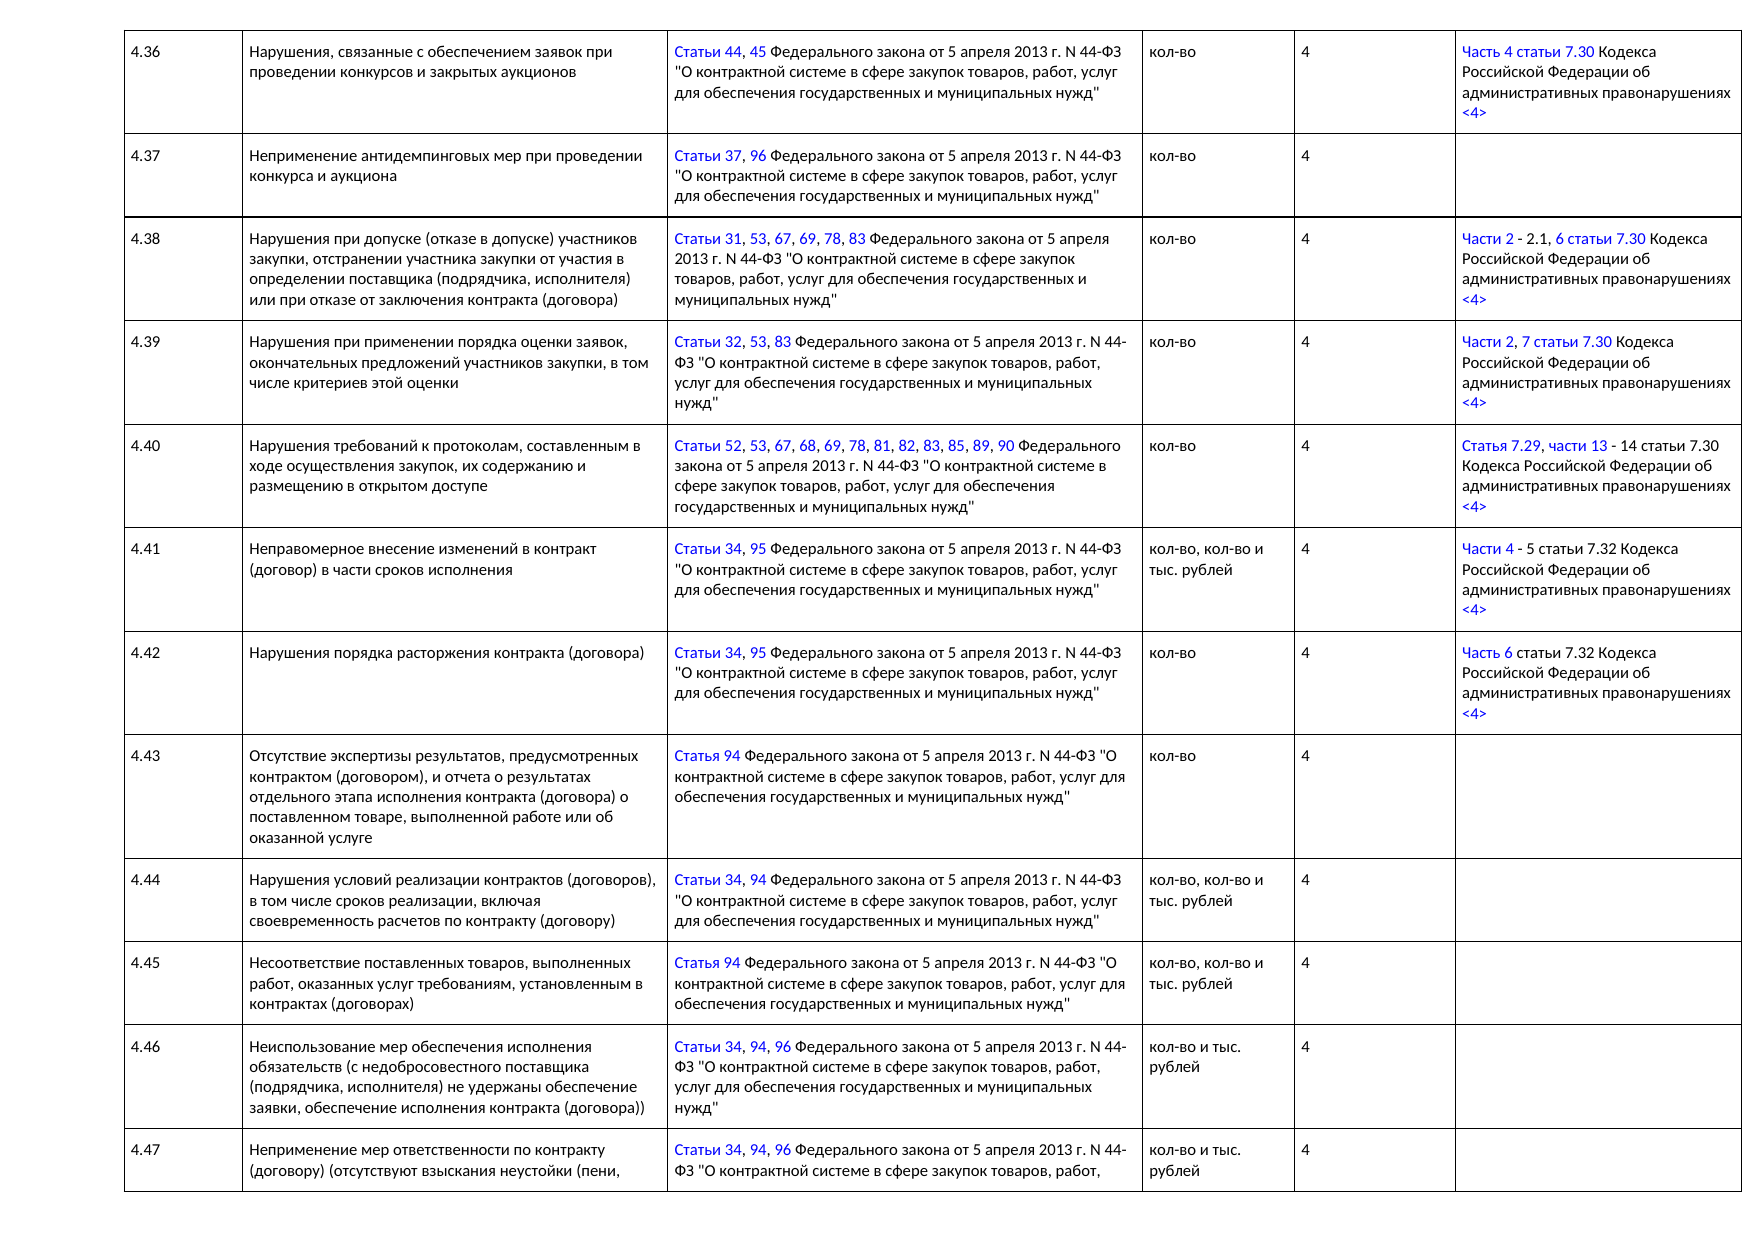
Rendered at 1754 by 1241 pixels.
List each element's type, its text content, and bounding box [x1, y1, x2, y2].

table_cell 4.42 [125, 632, 242, 734]
table_cell Статьи 52, 53, 67, 68, 69, 78, 81, 82, 83, 85, 89, 90 Федерального закона от 5 апреля 2013 г. N 44-ФЗ "О контрактной системе в сфере закупок товаров, работ, услуг для обеспечения государственных и муниципальных нужд" [668, 425, 1142, 527]
table_cell 4.43 [125, 735, 242, 858]
table_cell 4 [1295, 425, 1455, 527]
table_cell [1456, 942, 1741, 1024]
table_cell кол-во [1143, 31, 1294, 133]
table_cell кол-во, кол-во и тыс. рублей [1143, 942, 1294, 1024]
table_cell Статьи 44, 45 Федерального закона от 5 апреля 2013 г. N 44-ФЗ "О контрактной системе в сфере закупок товаров, работ, услуг для обеспечения государственных и муниципальных нужд" [668, 31, 1142, 133]
table_cell 4.38 [125, 218, 242, 320]
table_cell 4.46 [125, 1025, 242, 1128]
table_cell 4.47 [125, 1129, 242, 1191]
table_cell Нарушения при применении порядка оценки заявок, окончательных предложений участников закупки, в том числе критериев этой оценки [243, 321, 667, 423]
table_cell 4 [1295, 218, 1455, 320]
table_cell Части 4 - 5 статьи 7.32 Кодекса Российской Федерации об административных правонарушениях <4> [1456, 528, 1741, 631]
table_cell кол-во [1143, 735, 1294, 858]
table_cell 4 [1295, 321, 1455, 423]
table_cell Статья 94 Федерального закона от 5 апреля 2013 г. N 44-ФЗ "О контрактной системе в сфере закупок товаров, работ, услуг для обеспечения государственных и муниципальных нужд" [668, 942, 1142, 1024]
table_cell Статья 94 Федерального закона от 5 апреля 2013 г. N 44-ФЗ "О контрактной системе в сфере закупок товаров, работ, услуг для обеспечения государственных и муниципальных нужд" [668, 735, 1142, 858]
table_cell Нарушения условий реализации контрактов (договоров), в том числе сроков реализации, включая своевременность расчетов по контракту (договору) [243, 859, 667, 941]
table_cell Части 2, 7 статьи 7.30 Кодекса Российской Федерации об административных правонарушениях <4> [1456, 321, 1741, 423]
table_cell 4 [1295, 1025, 1455, 1128]
table_cell Статьи 34, 95 Федерального закона от 5 апреля 2013 г. N 44-ФЗ "О контрактной системе в сфере закупок товаров, работ, услуг для обеспечения государственных и муниципальных нужд" [668, 528, 1142, 631]
table_cell Статьи 31, 53, 67, 69, 78, 83 Федерального закона от 5 апреля 2013 г. N 44-ФЗ "О контрактной системе в сфере закупок товаров, работ, услуг для обеспечения государственных и муниципальных нужд" [668, 218, 1142, 320]
table_cell 4 [1295, 528, 1455, 631]
table_cell 4.45 [125, 942, 242, 1024]
table_cell [1456, 859, 1741, 941]
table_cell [668, 1129, 1142, 1191]
table_cell Статьи 37, 96 Федерального закона от 5 апреля 2013 г. N 44-ФЗ "О контрактной системе в сфере закупок товаров, работ, услуг для обеспечения государственных и муниципальных нужд" [668, 134, 1142, 216]
table_cell кол-во, кол-во и тыс. рублей [1143, 528, 1294, 631]
table_cell 4 [1295, 31, 1455, 133]
table_cell кол-во [1143, 425, 1294, 527]
table_cell Статья 7.29, части 13 - 14 статьи 7.30 Кодекса Российской Федерации об административных правонарушениях <4> [1456, 425, 1741, 527]
table_cell 4.40 [125, 425, 242, 527]
table_cell Неприменение антидемпинговых мер при проведении конкурса и аукциона [243, 134, 667, 216]
table_cell 4 [1295, 1129, 1455, 1191]
table_cell кол-во [1143, 134, 1294, 216]
table_cell Статьи 34, 95 Федерального закона от 5 апреля 2013 г. N 44-ФЗ "О контрактной системе в сфере закупок товаров, работ, услуг для обеспечения государственных и муниципальных нужд" [668, 632, 1142, 734]
table_cell 4 [1295, 735, 1455, 858]
table_cell 4.41 [125, 528, 242, 631]
table_cell 4.39 [125, 321, 242, 423]
table_cell Отсутствие экспертизы результатов, предусмотренных контрактом (договором), и отчета о результатах отдельного этапа исполнения контракта (договора) о поставленном товаре, выполненной работе или об оказанной услуге [243, 735, 667, 858]
table_cell Статьи 34, 94 Федерального закона от 5 апреля 2013 г. N 44-ФЗ "О контрактной системе в сфере закупок товаров, работ, услуг для обеспечения государственных и муниципальных нужд" [668, 859, 1142, 941]
table_cell 4 [1295, 632, 1455, 734]
table_cell Часть 6 статьи 7.32 Кодекса Российской Федерации об административных правонарушениях <4> [1456, 632, 1741, 734]
table_cell кол-во, кол-во и тыс. рублей [1143, 859, 1294, 941]
table_cell [1456, 134, 1741, 216]
table_cell Неиспользование мер обеспечения исполнения обязательств (с недобросовестного поставщика (подрядчика, исполнителя) не удержаны обеспечение заявки, обеспечение исполнения контракта (договора)) [243, 1025, 667, 1128]
table_cell кол-во и тыс. рублей [1143, 1025, 1294, 1128]
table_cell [1143, 1129, 1294, 1191]
table_cell [1456, 735, 1741, 858]
table_cell 4.36 [125, 31, 242, 133]
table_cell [243, 1129, 667, 1191]
table_cell 4.44 [125, 859, 242, 941]
table_cell Статьи 32, 53, 83 Федерального закона от 5 апреля 2013 г. N 44-ФЗ "О контрактной системе в сфере закупок товаров, работ, услуг для обеспечения государственных и муниципальных нужд" [668, 321, 1142, 423]
table_cell [1456, 1129, 1741, 1191]
table_cell кол-во [1143, 632, 1294, 734]
table_cell Части 2 - 2.1, 6 статьи 7.30 Кодекса Российской Федерации об административных правонарушениях <4> [1456, 218, 1741, 320]
table_cell кол-во [1143, 218, 1294, 320]
table_cell 4 [1295, 942, 1455, 1024]
table_cell кол-во [1143, 321, 1294, 423]
table_cell 4 [1295, 859, 1455, 941]
table_cell [1456, 1025, 1741, 1128]
table_cell Нарушения при допуске (отказе в допуске) участников закупки, отстранении участника закупки от участия в определении поставщика (подрядчика, исполнителя) или при отказе от заключения контракта (договора) [243, 218, 667, 320]
table_cell Несоответствие поставленных товаров, выполненных работ, оказанных услуг требованиям, установленным в контрактах (договорах) [243, 942, 667, 1024]
table_cell Нарушения порядка расторжения контракта (договора) [243, 632, 667, 734]
table_cell 4 [1295, 134, 1455, 216]
table_cell 4.37 [125, 134, 242, 216]
table_cell Часть 4 статьи 7.30 Кодекса Российской Федерации об административных правонарушениях <4> [1456, 31, 1741, 133]
table_cell Неправомерное внесение изменений в контракт (договор) в части сроков исполнения [243, 528, 667, 631]
table_cell Нарушения, связанные с обеспечением заявок при проведении конкурсов и закрытых аукционов [243, 31, 667, 133]
table_cell Нарушения требований к протоколам, составленным в ходе осуществления закупок, их содержанию и размещению в открытом доступе [243, 425, 667, 527]
